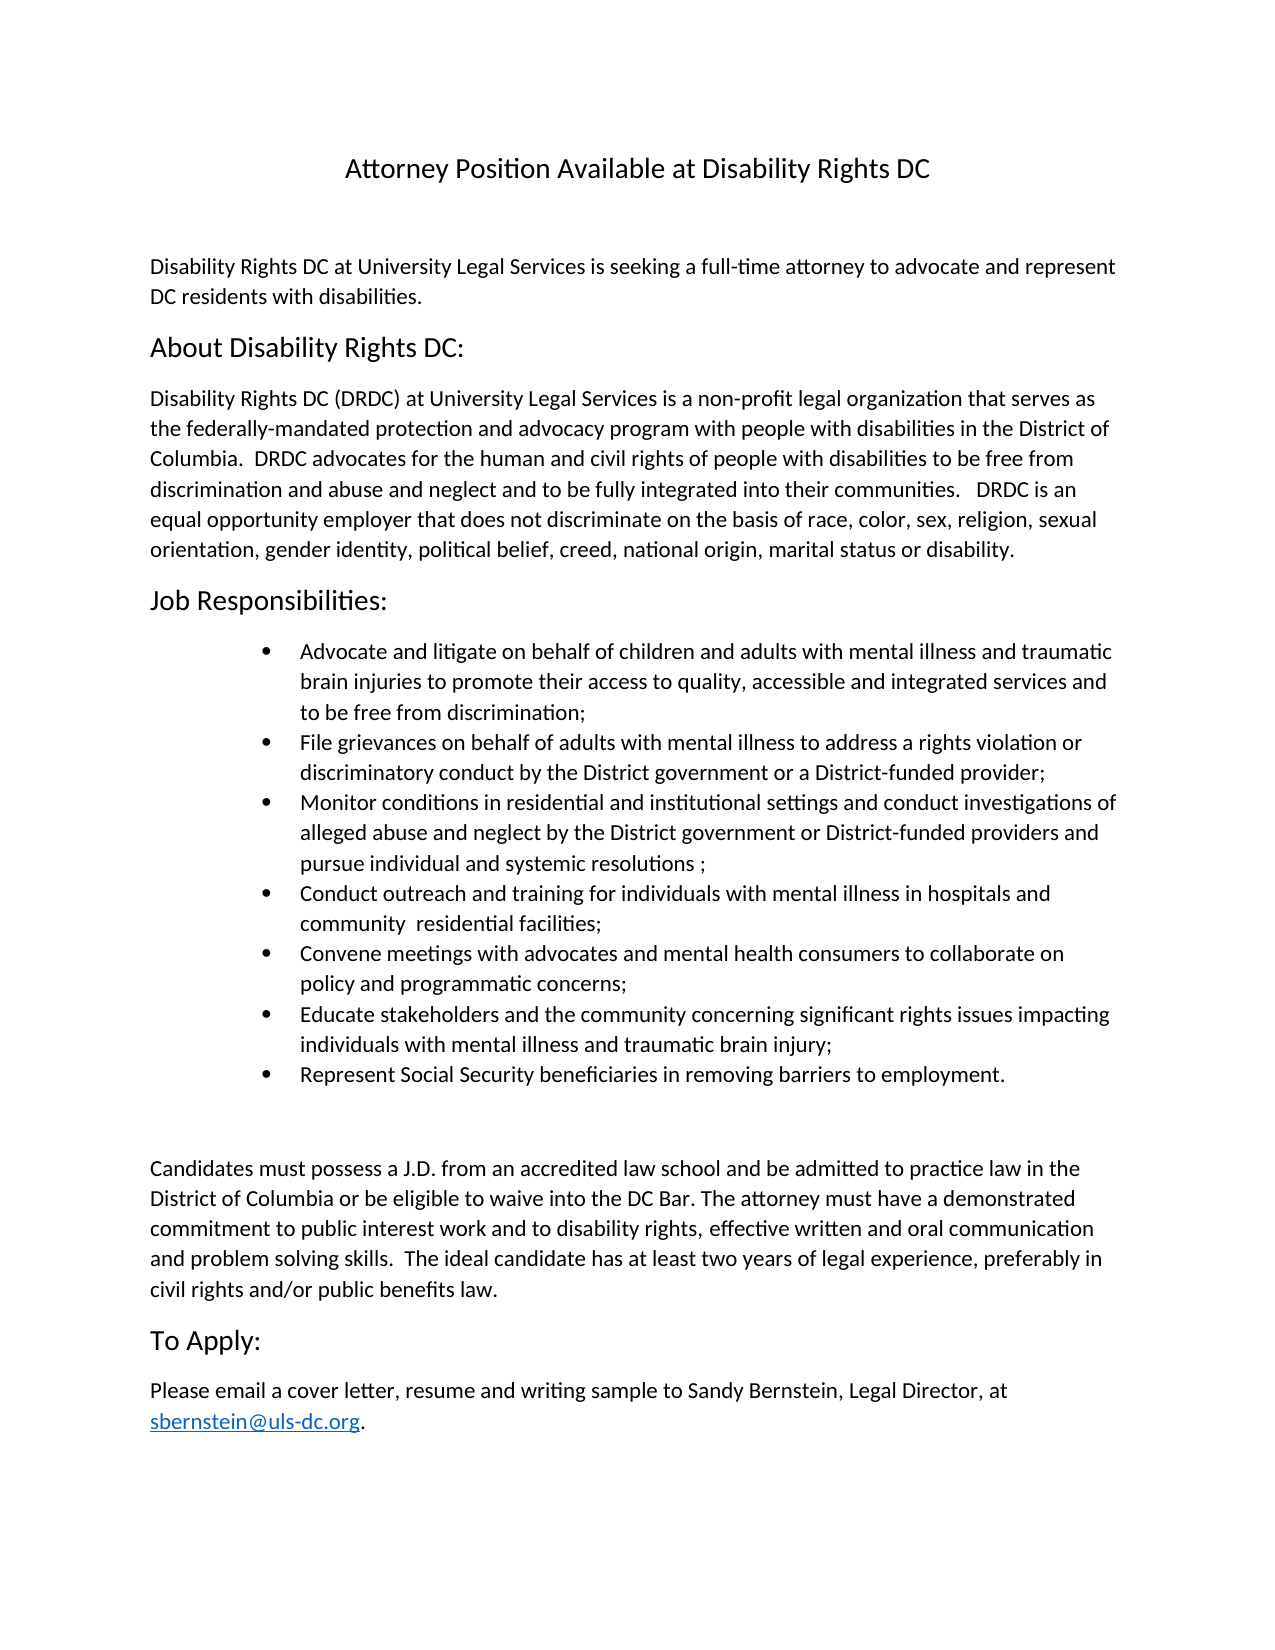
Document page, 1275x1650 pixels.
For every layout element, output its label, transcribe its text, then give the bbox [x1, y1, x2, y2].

text Please email a cover letter, resume and writing sample to Sandy Bernstein, Legal Director, at sbernstein@uls-dc.org. [150, 1377, 1125, 1435]
text Disability Rights DC at University Legal Services is seeking a full-time attorney to advocate and represent DC residents with disabilities. [150, 252, 1125, 310]
list Convene meetings with advocates and mental health consumers to collaborate on policy and programmatic concerns; [262, 939, 1125, 997]
text Disability Rights DC (DRDC) at University Legal Services is a non-profit legal organization that serves as the federally-mandated protection and advocacy program with people with disabilities in the District of Columbia. DRDC advocates for the human and civil rights of people with disabilities to be free from discrimination and abuse and neglect and to be fully integrated into their communities. DRDC is an equal opportunity employer that does not discriminate on the basis of race, color, sex, religion, sexual orientation, gender identity, political belief, creed, national origin, marital status or disability. [150, 384, 1125, 563]
list Represent Social Security beneficiaries in removing barriers to employment. [262, 1060, 1125, 1088]
text Attorney Position Available at Disability Rights DC [150, 150, 1125, 186]
text About Disability Rights DC: [150, 329, 1125, 365]
text Job Responsibilities: [150, 582, 1125, 618]
list Monitor conditions in residential and institutional settings and conduct investigations of alleged abuse and neglect by the District government or District-funded providers and pursue individual and systemic resolutions ; [262, 788, 1125, 877]
list Conduct outreach and training for individuals with mental illness in hospitals and community residential facilities; [262, 879, 1125, 937]
text Candidates must possess a J.D. from an accredited law school and be admitted to practice law in the District of Columbia or be eligible to waive into the DC Bar. The attorney must have a demonstrated commitment to public interest work and to disability rights, effective written and oral communication and problem solving skills. The ideal candidate has at least two years of legal experience, preferably in civil rights and/or public benefits law. [150, 1154, 1125, 1303]
text To Apply: [150, 1322, 1125, 1357]
list Advocate and litigate on behalf of children and adults with mental illness and traumatic brain injuries to promote their access to quality, accessible and integrated services and to be free from discrimination; [262, 637, 1125, 726]
list File grievances on behalf of adults with mental illness to address a rights violation or discriminatory conduct by the District government or a District-funded provider; [262, 728, 1125, 786]
list Educate stakeholders and the community concerning significant rights issues impacting individuals with mental illness and traumatic brain injury; [262, 1000, 1125, 1058]
